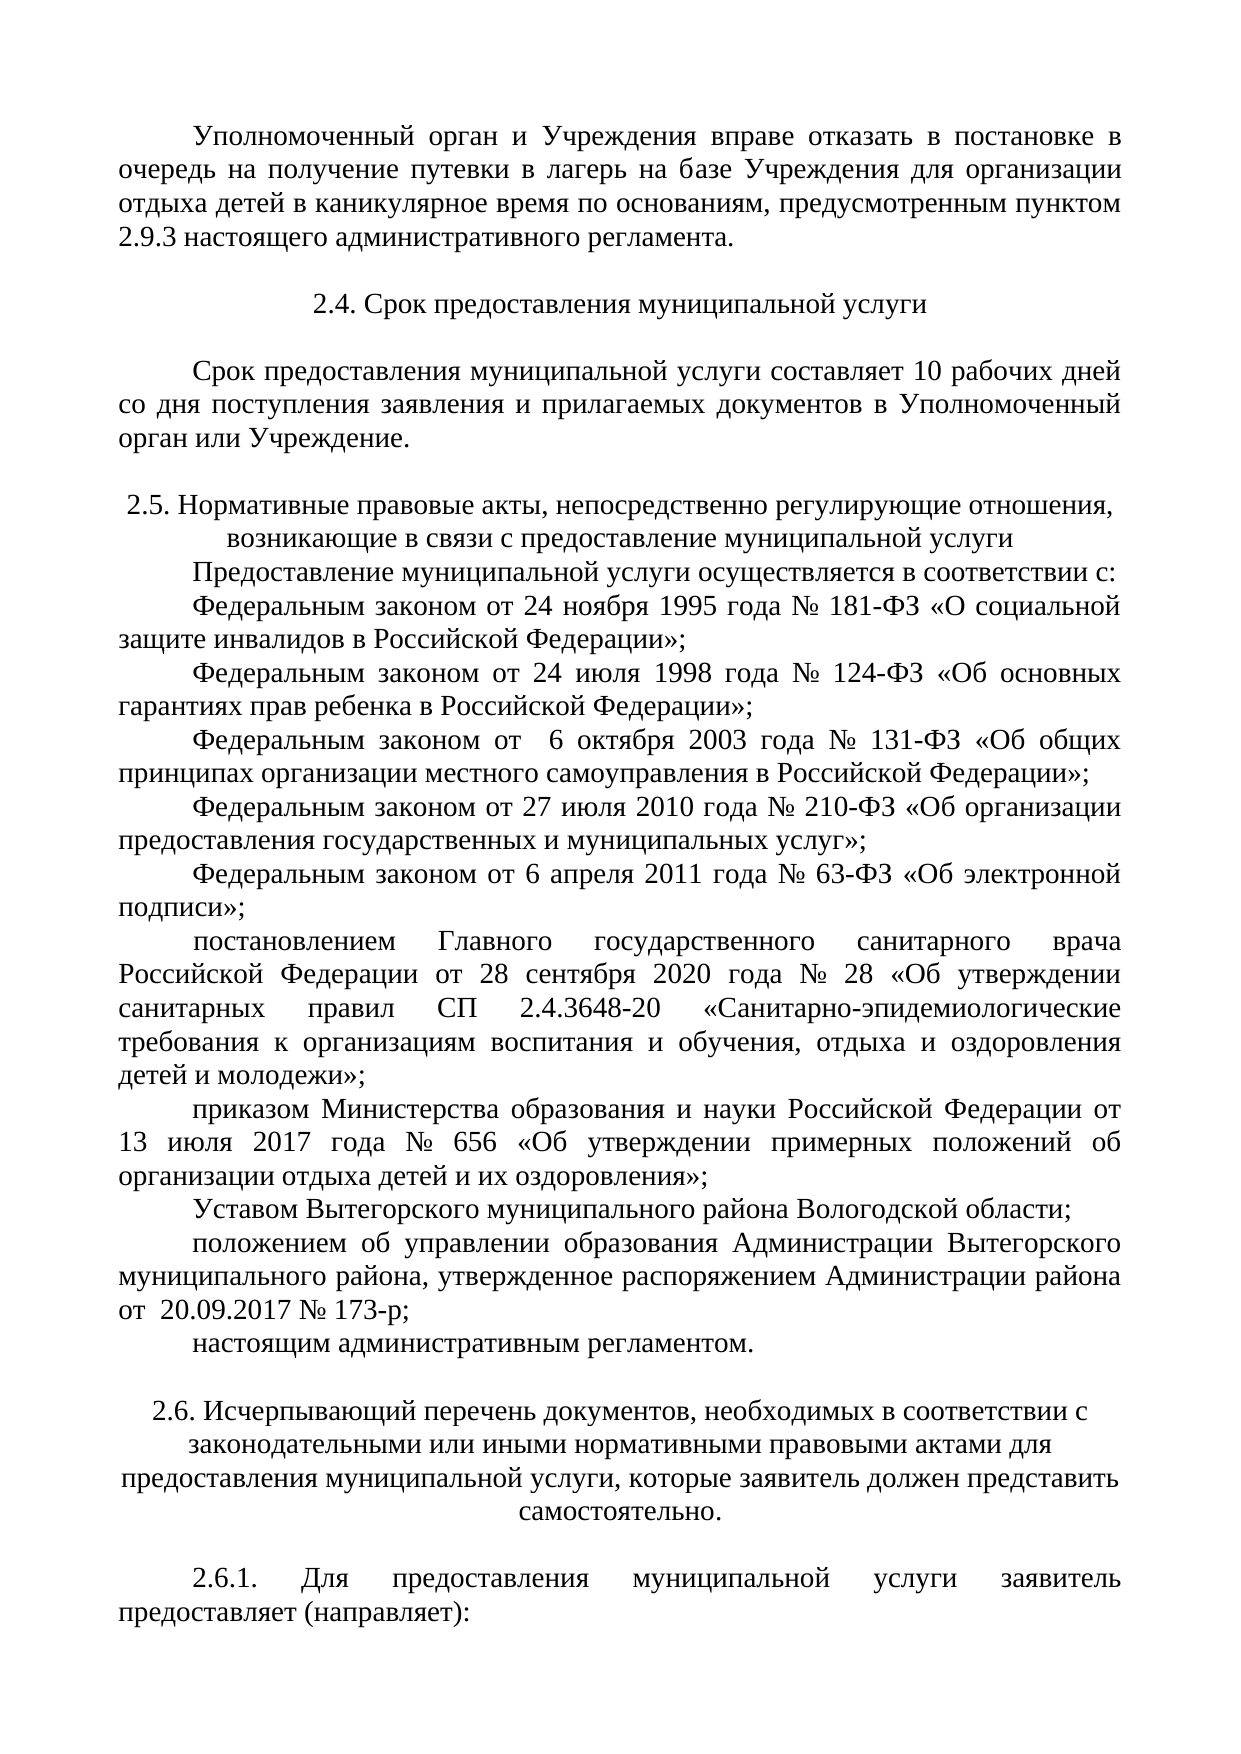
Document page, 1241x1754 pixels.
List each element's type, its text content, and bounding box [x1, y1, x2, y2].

text Федеральным законом от 24 июля 1998 года № 124-ФЗ «Об основных гарантиях прав ребенка в Российской Федерации»; [118, 655, 1122, 722]
list 2.4. Срок предоставления муниципальной услуги [118, 286, 1122, 319]
text Предоставление муниципальной услуги осуществляется в соответствии с: [118, 554, 1122, 588]
text Срок предоставления муниципальной услуги составляет 10 рабочих дней со дня поступления заявления и прилагаемых документов в Уполномоченный орган или Учреждение. [118, 353, 1122, 453]
text постановлением Главного государственного санитарного врача Российской Федерации от 28 сентября 2020 года № 28 «Об утверждении санитарных правил СП 2.4.3648-20 «Санитарно-эпидемиологические требования к организациям воспитания и обучения, отдыха и оздоровления детей и молодежи»; [118, 923, 1122, 1091]
text Федеральным законом от 24 ноября 1995 года № 181-ФЗ «О социальной защите инвалидов в Российской Федерации»; [118, 588, 1122, 655]
list 2.5. Нормативные правовые акты, непосредственно регулирующие отношения, возникающие в связи с предоставление муниципальной услуги [118, 487, 1122, 554]
text 2.6.1. Для предоставления муниципальной услуги заявитель предоставляет (направляет): [118, 1560, 1122, 1627]
text настоящим административным регламентом. [118, 1326, 1122, 1359]
text Федеральным законом от 6 октября 2003 года № 131-ФЗ «Об общих принципах организации местного самоуправления в Российской Федерации»; [118, 722, 1122, 789]
text 2.6. Исчерпывающий перечень документов, необходимых в соответствии с законодательными или иными нормативными правовыми актами для предоставления муниципальной услуги, которые заявитель должен представить самостоятельно. [722, 1393, 1122, 1527]
text приказом Министерства образования и науки Российской Федерации от 13 июля 2017 года № 656 «Об утверждении примерных положений об организации отдыха детей и их оздоровления»; [118, 1091, 1122, 1191]
text Федеральным законом от 6 апреля 2011 года № 63-ФЗ «Об электронной подписи»; [118, 856, 1122, 923]
text Уставом Вытегорского муниципального района Вологодской области; [118, 1191, 1122, 1225]
text 2.6. Исчерпывающий перечень документов, необходимых в соответствии с законодательными или иными нормативными правовыми актами для предоставления муниципальной услуги, которые заявитель должен представить самостоятельно. [118, 1393, 518, 1527]
text Уполномоченный орган и Учреждения вправе отказать в постановке в очередь на получение путевки в лагерь на базе Учреждения для организации отдыха детей в каникулярное время по основаниям, предусмотренным пунктом 2.9.3 настоящего административного регламента. [118, 118, 1122, 252]
text Федеральным законом от 27 июля 2010 года № 210-ФЗ «Об организации предоставления государственных и муниципальных услуг»; [118, 789, 1122, 856]
text положением об управлении образования Администрации Вытегорского муниципального района, утвержденное распоряжением Администрации района от 20.09.2017 № 173-р; [118, 1225, 1122, 1326]
